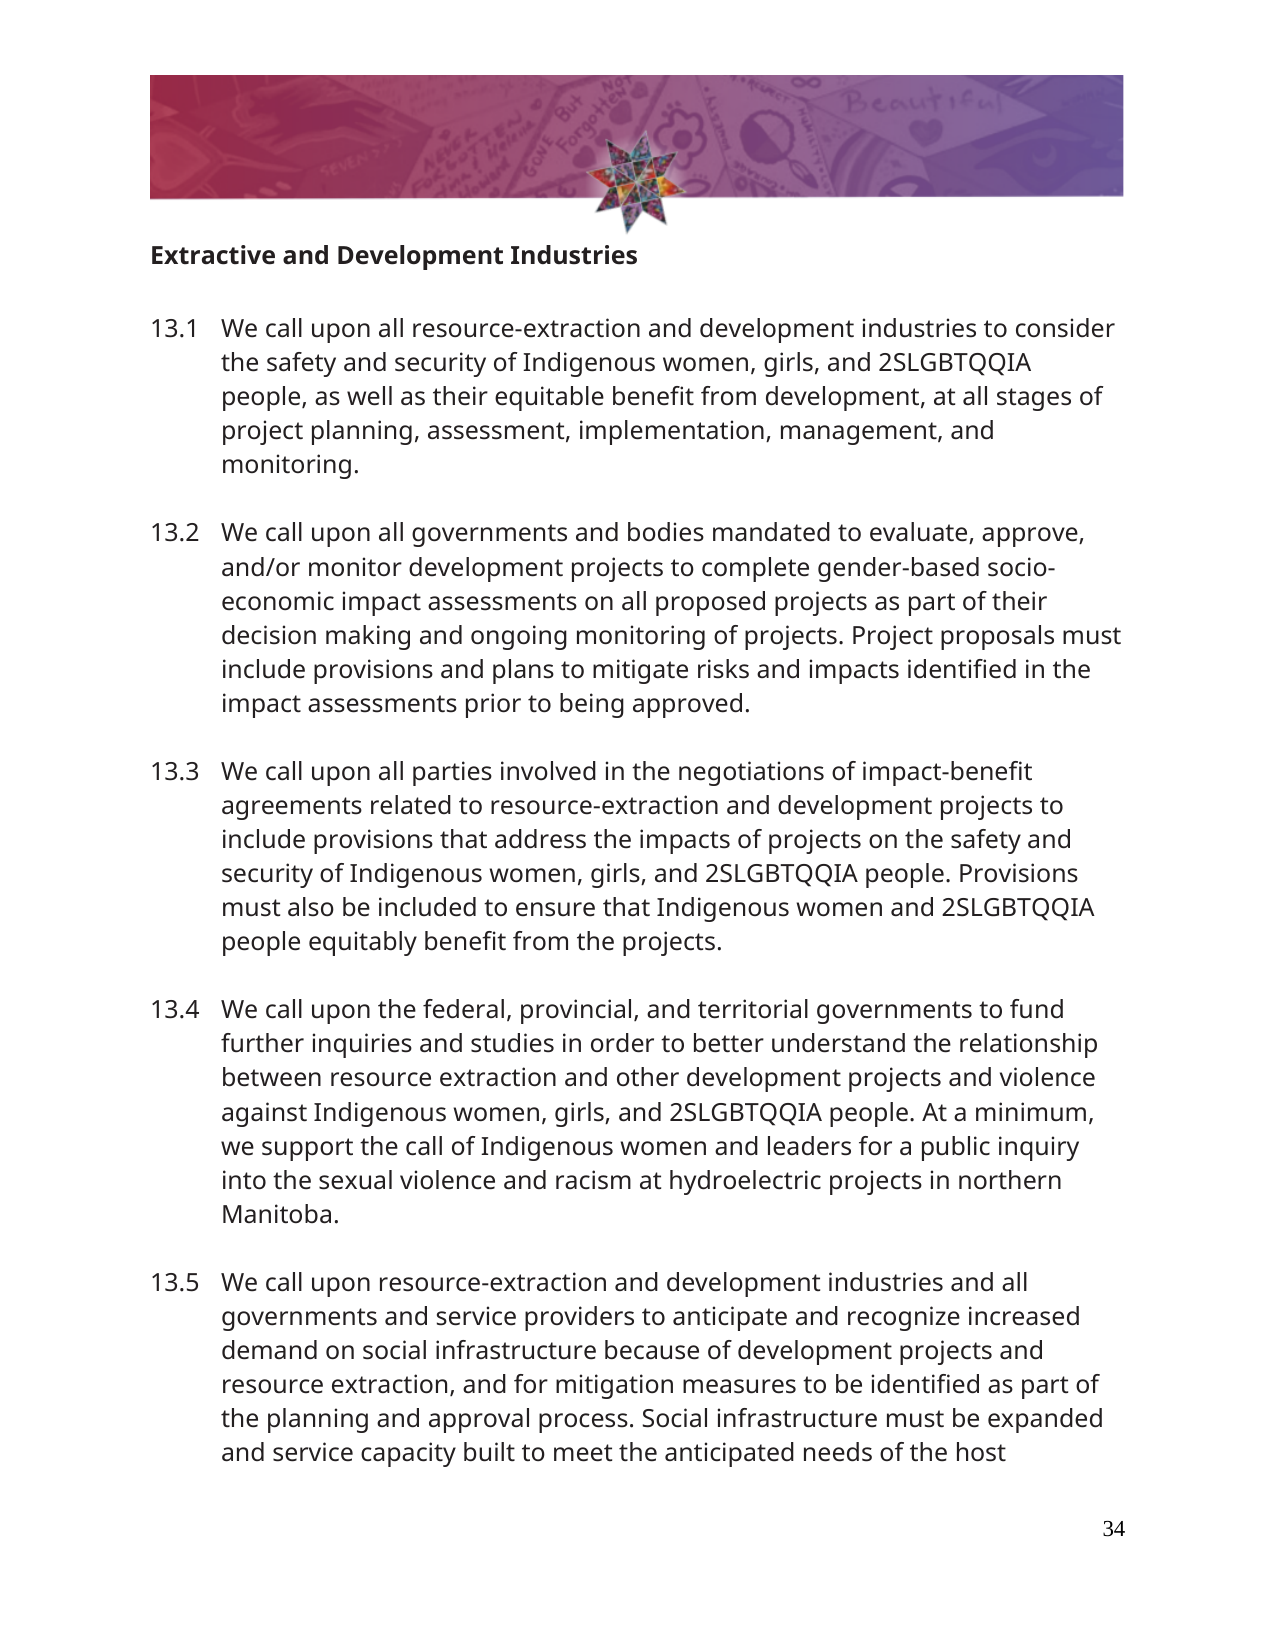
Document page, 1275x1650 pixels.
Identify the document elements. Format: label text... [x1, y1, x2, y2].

picture [150, 75, 1124, 238]
list We call upon all governments and bodies mandated to evaluate, approve, and/or monitor development projects to complete gender-based socio-economic impact assessments on all proposed projects as part of their decision making and ongoing monitoring of projects. Project proposals must include provisions and plans to mitigate risks and impacts identified in the impact assessments prior to being approved. [150, 515, 1125, 719]
list We call upon the federal, provincial, and territorial governments to fund further inquiries and studies in order to better understand the relationship between resource extraction and other development projects and violence against Indigenous women, girls, and 2SLGBTQQIA people. At a minimum, we support the call of Indigenous women and leaders for a public inquiry into the sexual violence and racism at hydroelectric projects in northern Manitoba. [150, 992, 1125, 1230]
list We call upon all parties involved in the negotiations of impact-benefit agreements related to resource-extraction and development projects to include provisions that address the impacts of projects on the safety and security of Indigenous women, girls, and 2SLGBTQQIA people. Provisions must also be included to ensure that Indigenous women and 2SLGBTQQIA people equitably benefit from the projects. [150, 753, 1125, 958]
list We call upon all resource-extraction and development industries to consider the safety and security of Indigenous women, girls, and 2SLGBTQQIA people, as well as their equitable benefit from development, at all stages of project planning, assessment, implementation, management, and monitoring. [150, 311, 1125, 481]
text Extractive and Development Industries [150, 237, 1125, 272]
